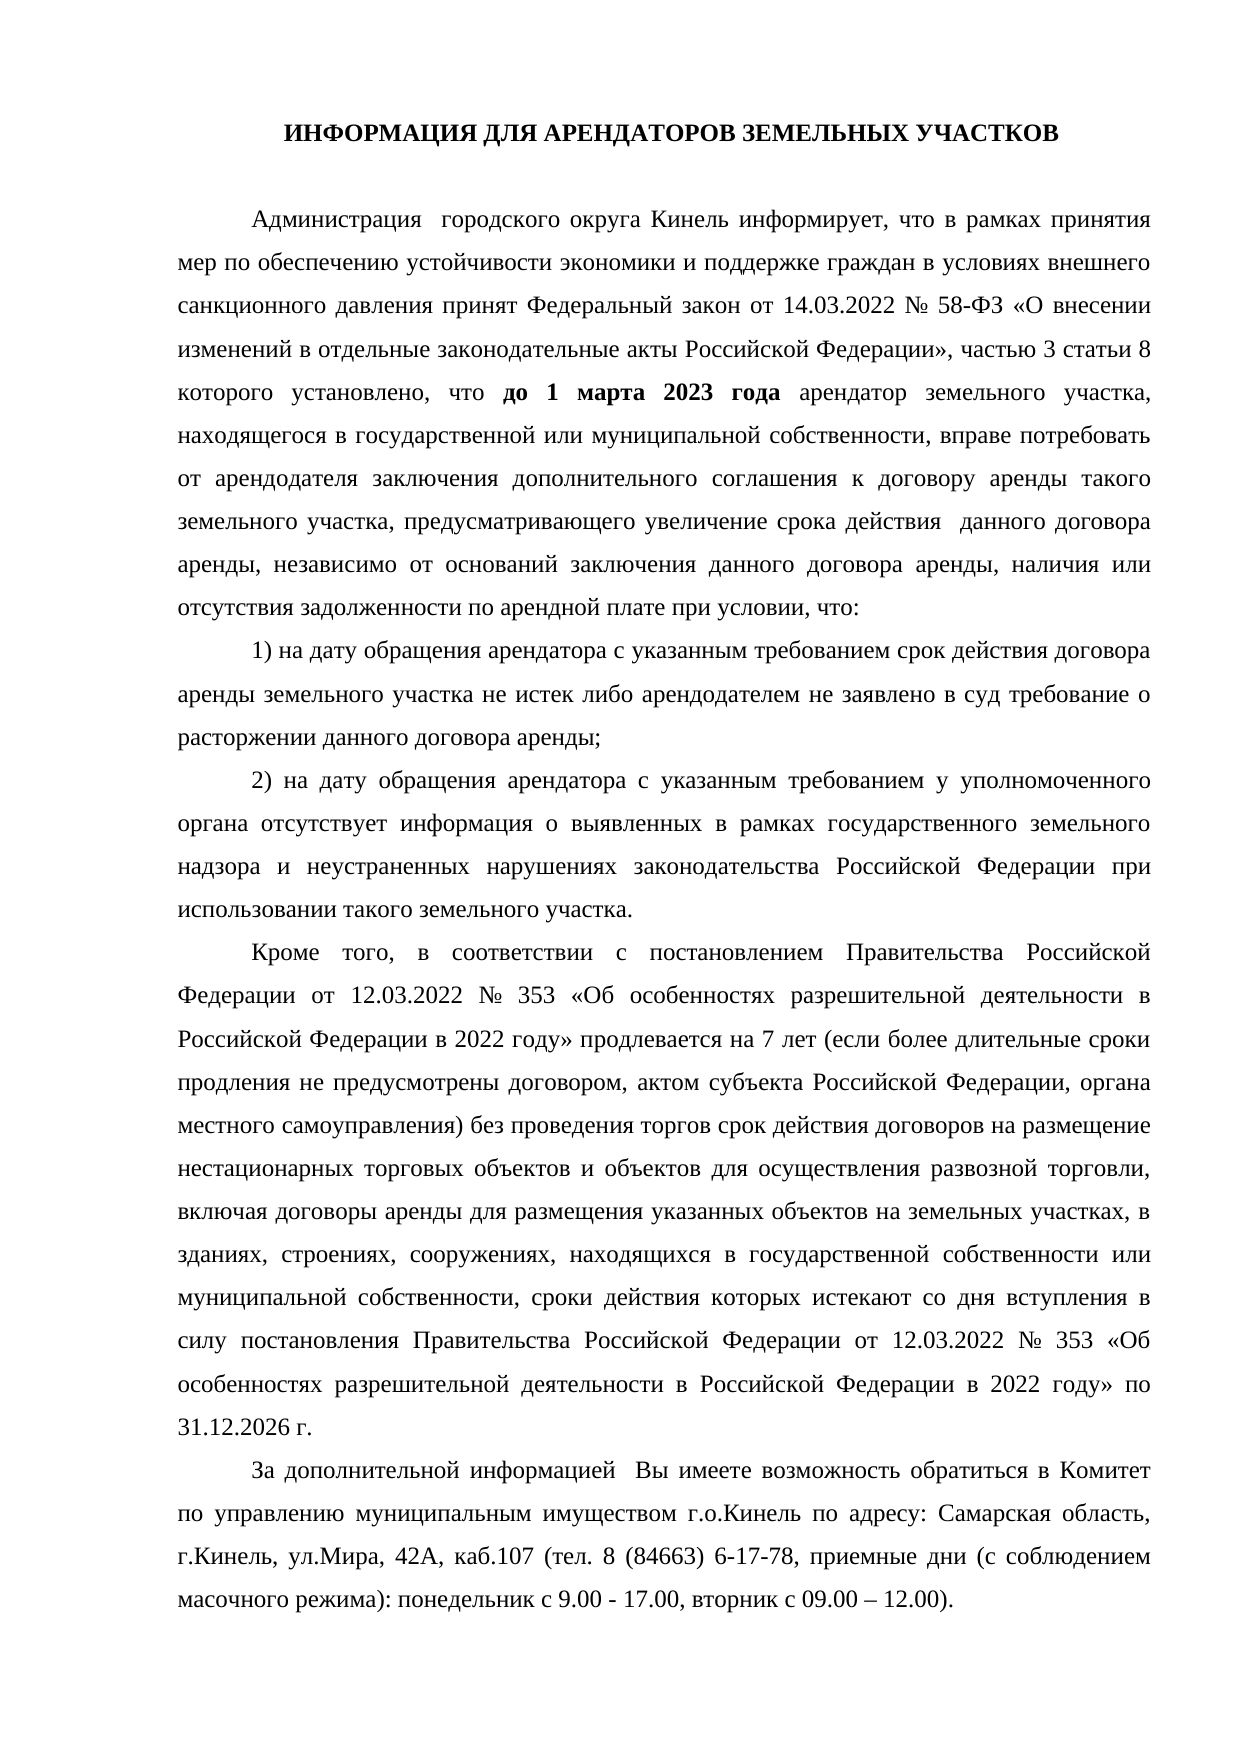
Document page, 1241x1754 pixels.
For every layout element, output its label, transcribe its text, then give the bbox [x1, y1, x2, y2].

text 2) на дату обращения арендатора с указанным требованием у уполномоченного органа отсутствует информация о выявленных в рамках государственного земельного надзора и неустраненных нарушениях законодательства Российской Федерации при использовании такого земельного участка. [177, 765, 1152, 923]
text Администрация городского округа Кинель информирует, что в рамках принятия мер по обеспечению устойчивости экономики и поддержке граждан в условиях внешнего санкционного давления принят Федеральный закон от 14.03.2022 № 58-ФЗ «О внесении изменений в отдельные законодательные акты Российской Федерации», частью 3 статьи 8 которого установлено, что до 1 марта 2023 года арендатор земельного участка, находящегося в государственной или муниципальной собственности, вправе потребовать от арендодателя заключения дополнительного соглашения к договору аренды такого земельного участка, предусматривающего увеличение срока действия данного договора аренды, независимо от оснований заключения данного договора аренды, наличия или отсутствия задолженности по арендной плате при условии, что: [177, 204, 1152, 621]
text 1) на дату обращения арендатора с указанным требованием срок действия договора аренды земельного участка не истек либо арендодателем не заявлено в суд требование о расторжении данного договора аренды; [177, 636, 1152, 751]
text ИНФОРМАЦИЯ ДЛЯ АРЕНДАТОРОВ ЗЕМЕЛЬНЫХ УЧАСТКОВ [177, 118, 1152, 147]
text Кроме того, в соответствии с постановлением Правительства Российской Федерации от 12.03.2022 № 353 «Об особенностях разрешительной деятельности в Российской Федерации в 2022 году» продлевается на 7 лет (если более длительные сроки продления не предусмотрены договором, актом субъекта Российской Федерации, органа местного самоуправления) без проведения торгов срок действия договоров на размещение нестационарных торговых объектов и объектов для осуществления развозной торговли, включая договоры аренды для размещения указанных объектов на земельных участках, в зданиях, строениях, сооружениях, находящихся в государственной собственности или муниципальной собственности, сроки действия которых истекают со дня вступления в силу постановления Правительства Российской Федерации от 12.03.2022 № 353 «Об особенностях разрешительной деятельности в Российской Федерации в 2022 году» по 31.12.2026 г. [177, 937, 1152, 1441]
text За дополнительной информацией Вы имеете возможность обратиться в Комитет по управлению муниципальным имуществом г.о.Кинель по адресу: Самарская область, г.Кинель, ул.Мира, 42А, каб.107 (тел. 8 (84663) 6-17-78, приемные дни (с соблюдением масочного режима): понедельник с 9.00 - 17.00, вторник с 09.00 – 12.00). [177, 1455, 1152, 1613]
